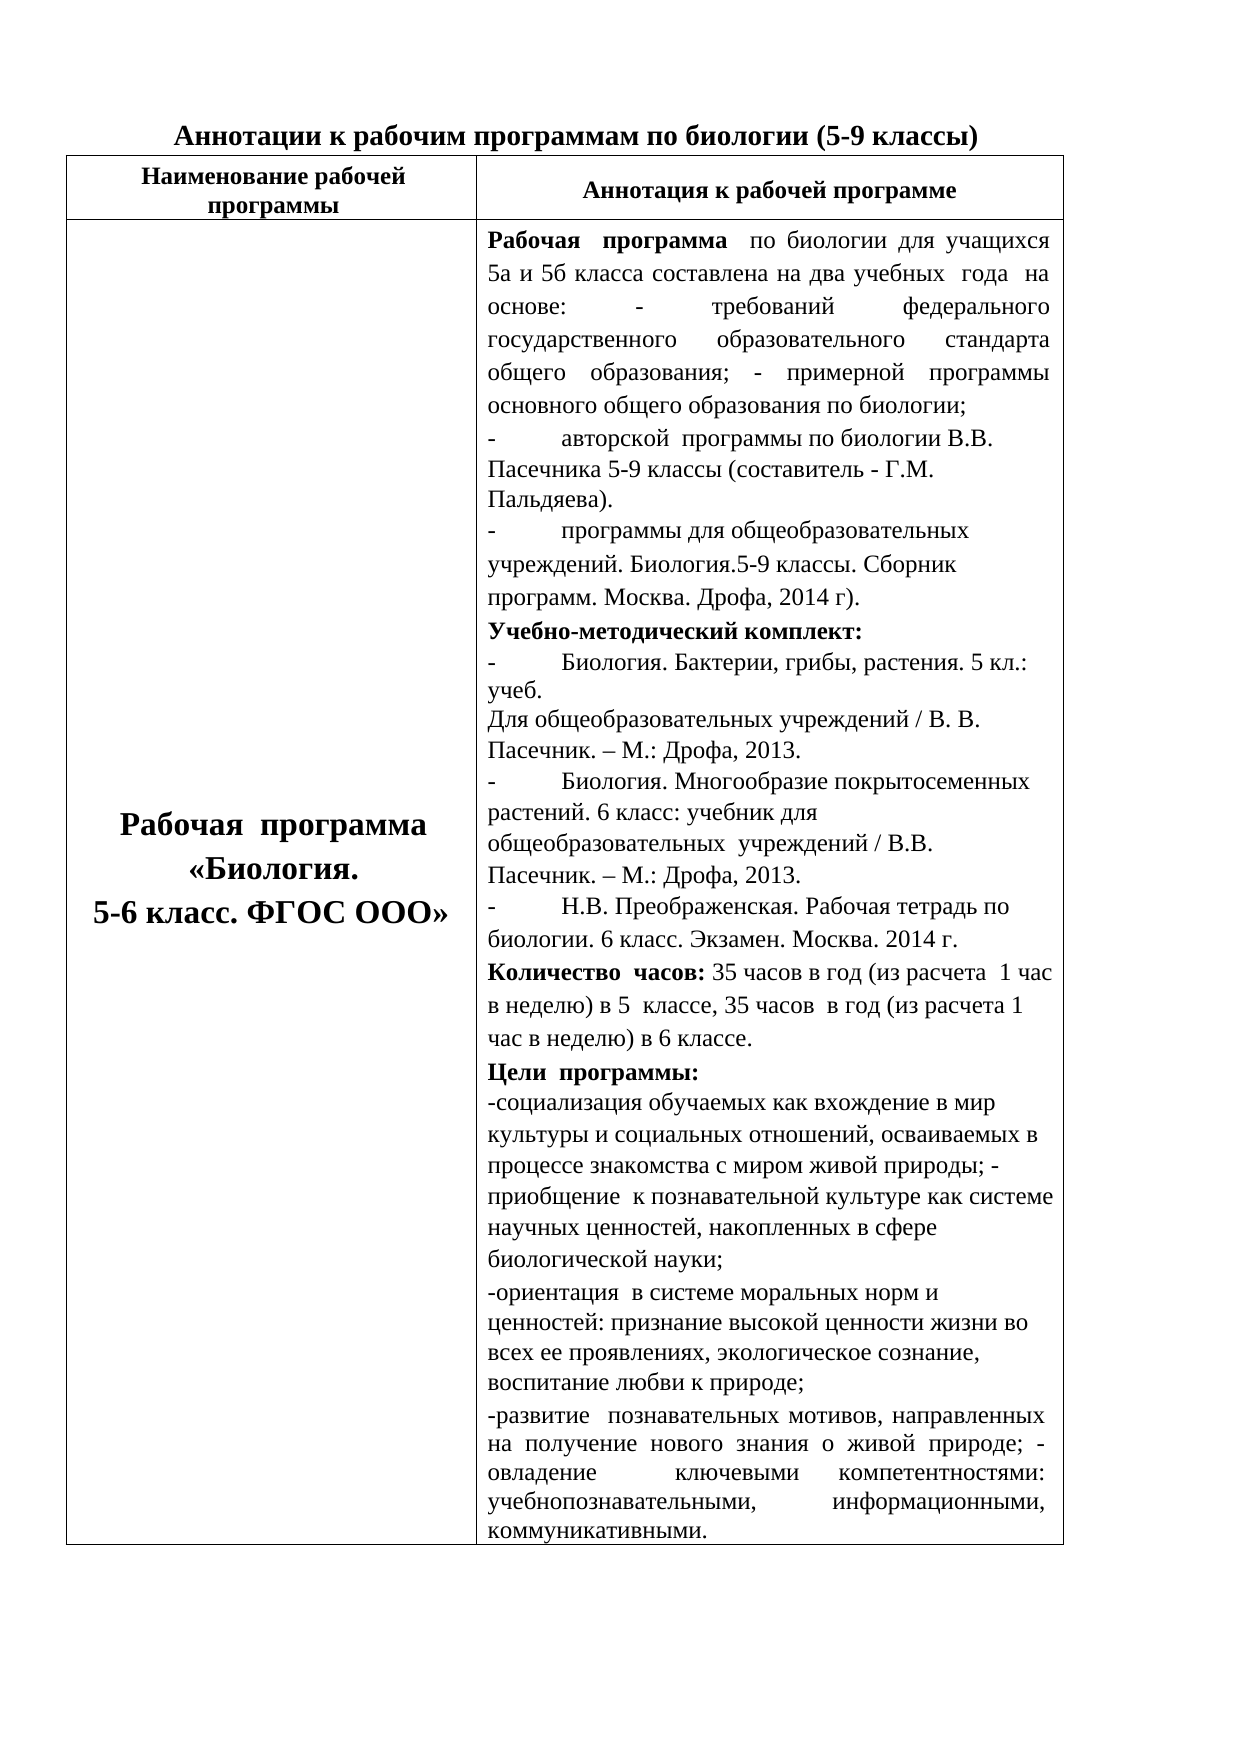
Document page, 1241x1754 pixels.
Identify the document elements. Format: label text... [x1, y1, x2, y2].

table_header Аннотация к рабочей программе [477, 156, 1063, 219]
table_cell Рабочая программа по биологии для учащихся 5а и 5б класса составлена на два учебных года на основе: - требований федерального государственного образовательного стандарта общего образования; - примерной программы основного общего образования по биологии; авторской программы по биологии В.В. Пасечника 5-9 классы (составитель - Г.М. Пальдяева). программы для общеобразовательных учреждений. Биология.5-9 классы. Сборник программ. Москва. Дрофа, 2014 г). Учебно-методический комплект: Биология. Бактерии, грибы, растения. 5 кл.: учеб. Для общеобразовательных учреждений / В. В. Пасечник. – М.: Дрофа, 2013. Биология. Многообразие покрытосеменных растений. 6 класс: учебник для общеобразовательных учреждений / В.В. Пасечник. – М.: Дрофа, 2013. Н.В. Преображенская. Рабочая тетрадь по биологии. 6 класс. Экзамен. Москва. 2014 г. Количество часов: 35 часов в год (из расчета 1 час в неделю) в 5 классе, 35 часов в год (из расчета 1 час в неделю) в 6 классе. Цели программы: -социализация обучаемых как вхождение в мир культуры и социальных отношений, осваиваемых в процессе знакомства с миром живой природы; -приобщение к познавательной культуре как системе научных ценностей, накопленных в сфере биологической науки; -ориентация в системе моральных норм и ценностей: признание высокой ценности жизни во всех ее проявлениях, экологическое сознание, воспитание любви к природе; -развитие познавательных мотивов, направленных на получение нового знания о живой природе; -овладение ключевыми компетентностями: учебнопознавательными, информационными, коммуникативными. [477, 220, 1063, 1543]
text Аннотации к рабочим программам по биологии (5-9 классы) [173, 118, 979, 152]
table_header Наименование рабочей программы [67, 156, 476, 219]
table_cell Рабочая программа «Биология. 5-6 класс. ФГОС ООО» [67, 220, 476, 1543]
